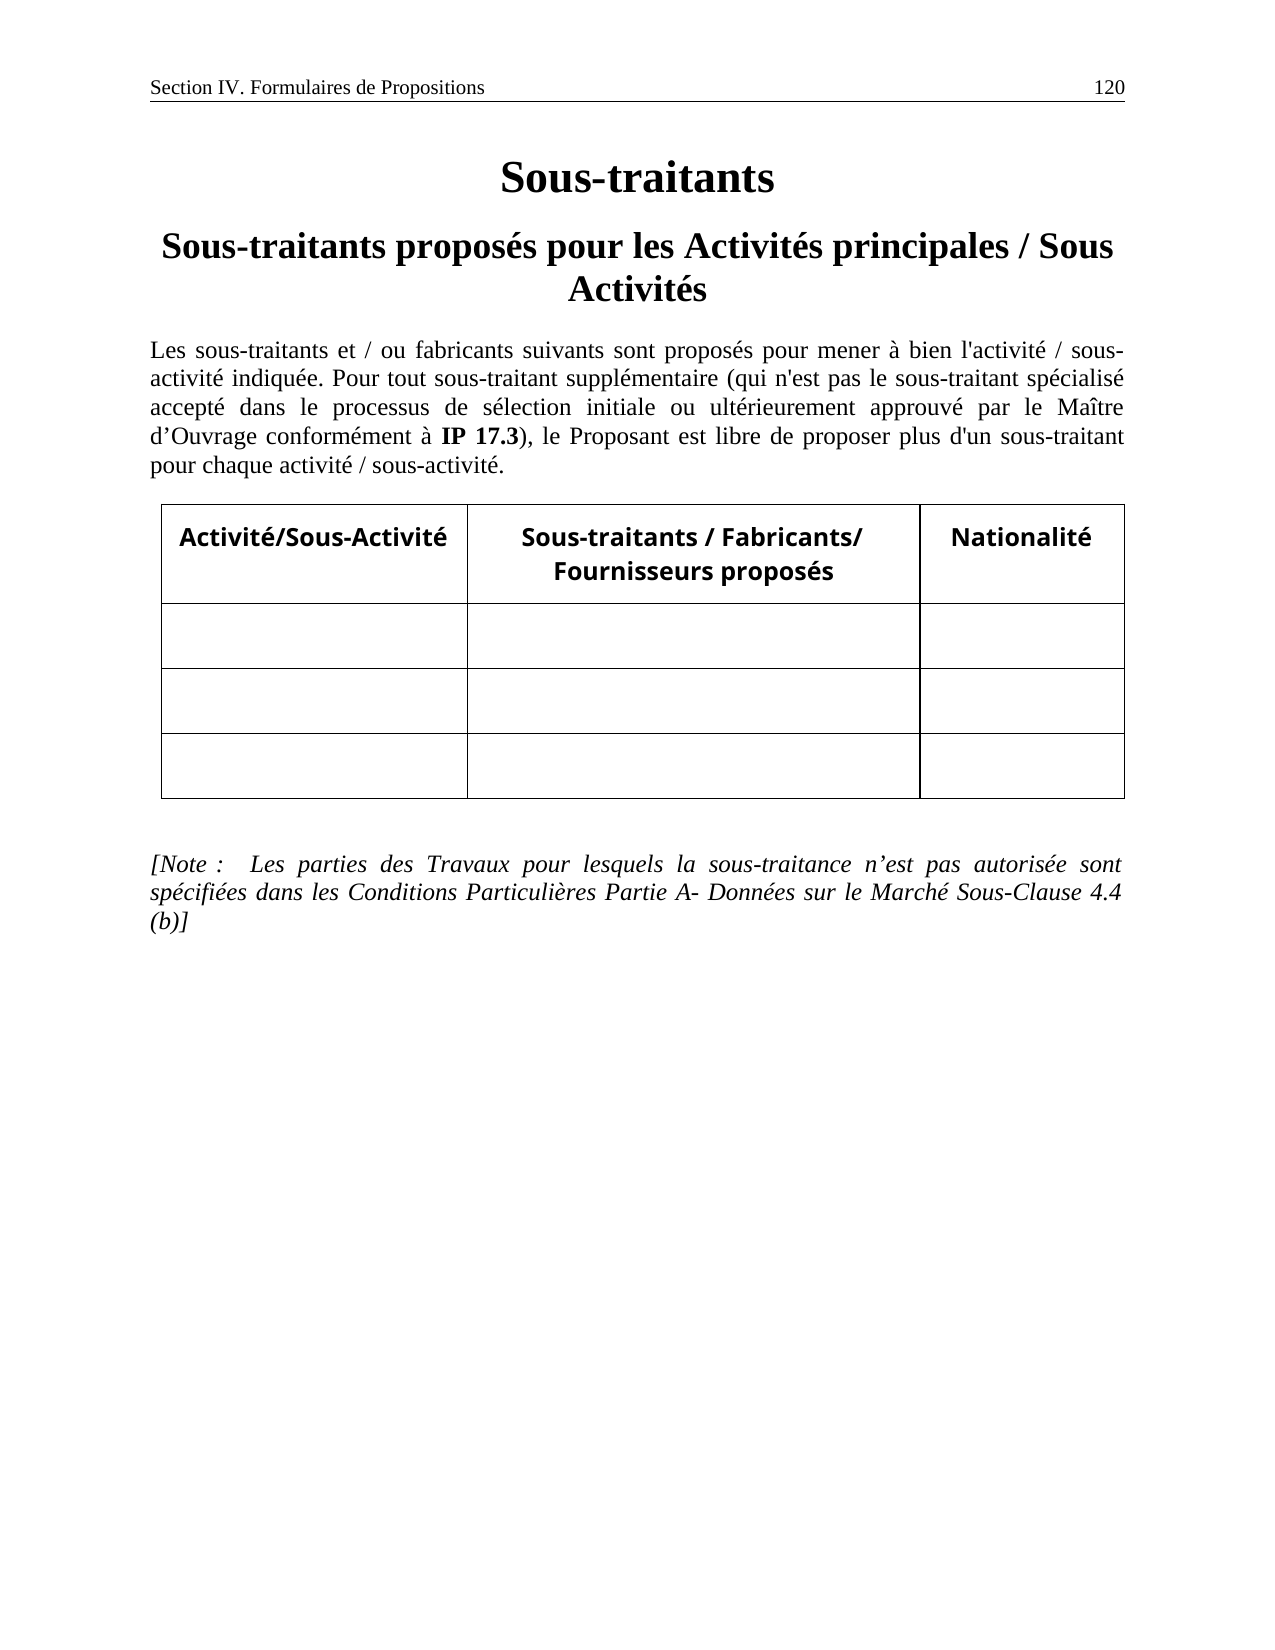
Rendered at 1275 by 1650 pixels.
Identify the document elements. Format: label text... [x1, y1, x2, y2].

text Sous-traitants proposés pour les Activités principales / Sous Activités [150, 223, 1125, 310]
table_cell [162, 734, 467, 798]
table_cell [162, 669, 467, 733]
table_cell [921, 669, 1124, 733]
text Sous-traitants [150, 150, 1125, 203]
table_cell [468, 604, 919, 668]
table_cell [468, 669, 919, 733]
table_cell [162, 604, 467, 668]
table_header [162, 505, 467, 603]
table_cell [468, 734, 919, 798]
text Les sous-traitants et / ou fabricants suivants sont proposés pour mener à bien l'activité / sous-activité indiquée. Pour tout sous-traitant supplémentaire (qui n'est pas le sous-traitant spécialisé accepté dans le processus de sélection initiale ou ultérieurement approuvé par le Maître d’Ouvrage conformément à IP 17.3), le Proposant est libre de proposer plus d'un sous-traitant pour chaque activité / sous-activité. [150, 335, 1125, 478]
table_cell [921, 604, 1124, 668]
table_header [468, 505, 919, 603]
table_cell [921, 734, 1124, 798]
text [Note : Les parties des Travaux pour lesquels la sous-traitance n’est pas autorisée sont spécifiées dans les Conditions Particulières Partie A- Données sur le Marché Sous-Clause 4.4 (b)] [150, 849, 1125, 935]
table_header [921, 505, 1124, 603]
